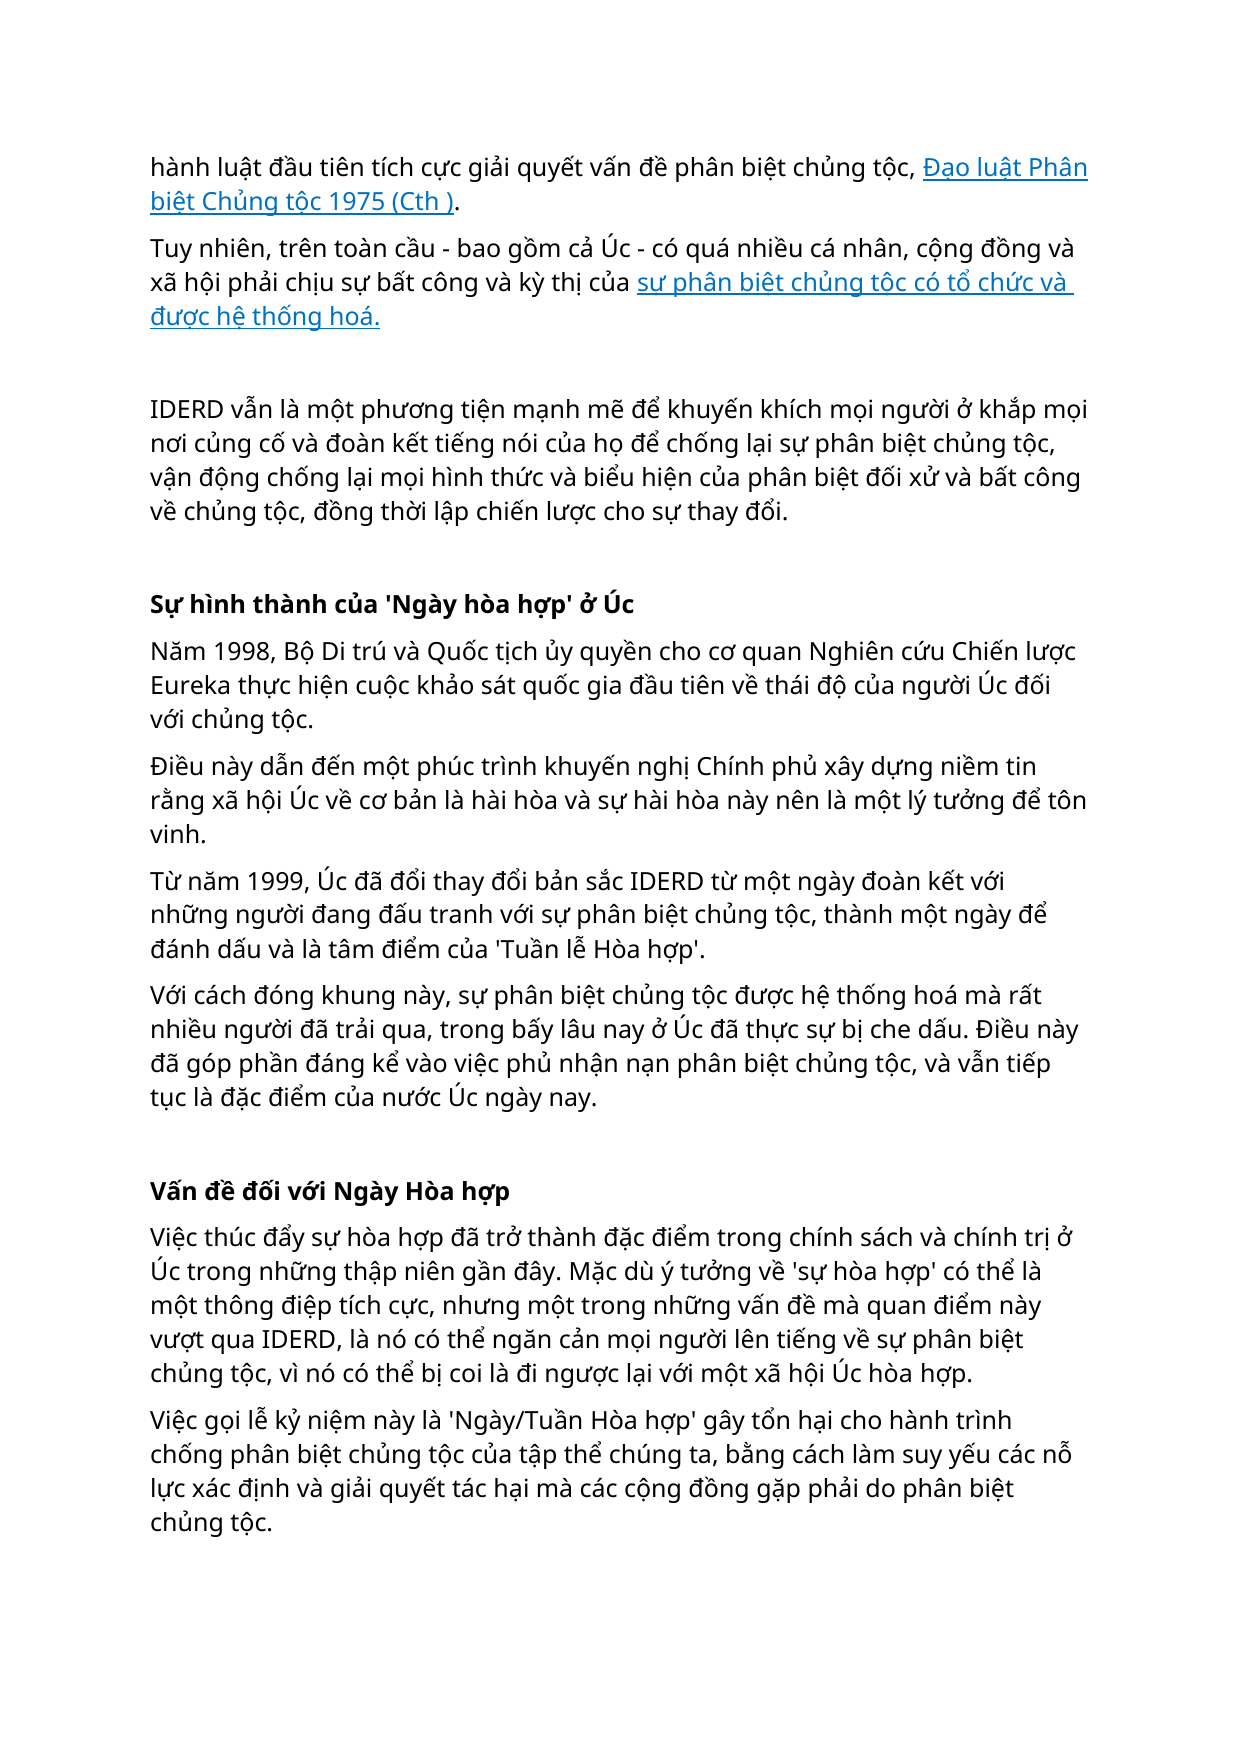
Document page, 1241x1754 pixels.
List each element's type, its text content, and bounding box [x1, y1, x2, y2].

text Sự hình thành của 'Ngày hòa hợp' ở Úc [150, 587, 1090, 621]
text Tuy nhiên, trên toàn cầu - bao gồm cả Úc - có quá nhiều cá nhân, cộng đồng và xã hội phải chịu sự bất công và kỳ thị của sự phân biệt chủng tộc có tổ chức và được hệ thống hoá. [150, 231, 1090, 333]
text Việc thúc đẩy sự hòa hợp đã trở thành đặc điểm trong chính sách và chính trị ở Úc trong những thập niên gần đây. Mặc dù ý tưởng về 'sự hòa hợp' có thể là một thông điệp tích cực, nhưng một trong những vấn đề mà quan điểm này vượt qua IDERD, là nó có thể ngăn cản mọi người lên tiếng về sự phân biệt chủng tộc, vì nó có thể bị coi là đi ngược lại với một xã hội Úc hòa hợp. [150, 1220, 1090, 1390]
text Từ năm 1999, Úc đã đổi thay đổi bản sắc IDERD từ một ngày đoàn kết với những người đang đấu tranh với sự phân biệt chủng tộc, thành một ngày để đánh dấu và là tâm điểm của 'Tuần lễ Hòa hợp'. [150, 863, 1090, 965]
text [150, 150, 1090, 218]
text Điều này dẫn đến một phúc trình khuyến nghị Chính phủ xây dựng niềm tin rằng xã hội Úc về cơ bản là hài hòa và sự hài hòa này nên là một lý tưởng để tôn vinh. [150, 748, 1090, 851]
text Việc gọi lễ kỷ niệm này là 'Ngày/Tuần Hòa hợp' gây tổn hại cho hành trình chống phân biệt chủng tộc của tập thể chúng ta, bằng cách làm suy yếu các nỗ lực xác định và giải quyết tác hại mà các cộng đồng gặp phải do phân biệt chủng tộc. [150, 1402, 1090, 1539]
text Vấn đề đối với Ngày Hòa hợp [150, 1173, 1090, 1207]
text IDERD vẫn là một phương tiện mạnh mẽ để khuyến khích mọi người ở khắp mọi nơi củng cố và đoàn kết tiếng nói của họ để chống lại sự phân biệt chủng tộc, vận động chống lại mọi hình thức và biểu hiện của phân biệt đối xử và bất công về chủng tộc, đồng thời lập chiến lược cho sự thay đổi. [150, 392, 1090, 528]
text Năm 1998, Bộ Di trú và Quốc tịch ủy quyền cho cơ quan Nghiên cứu Chiến lược Eureka thực hiện cuộc khảo sát quốc gia đầu tiên về thái độ của người Úc đối với chủng tộc. [150, 634, 1090, 736]
text Với cách đóng khung này, sự phân biệt chủng tộc được hệ thống hoá mà rất nhiều người đã trải qua, trong bấy lâu nay ở Úc đã thực sự bị che dấu. Điều này đã góp phần đáng kể vào việc phủ nhận nạn phân biệt chủng tộc, và vẫn tiếp tục là đặc điểm của nước Úc ngày nay. [150, 978, 1090, 1114]
